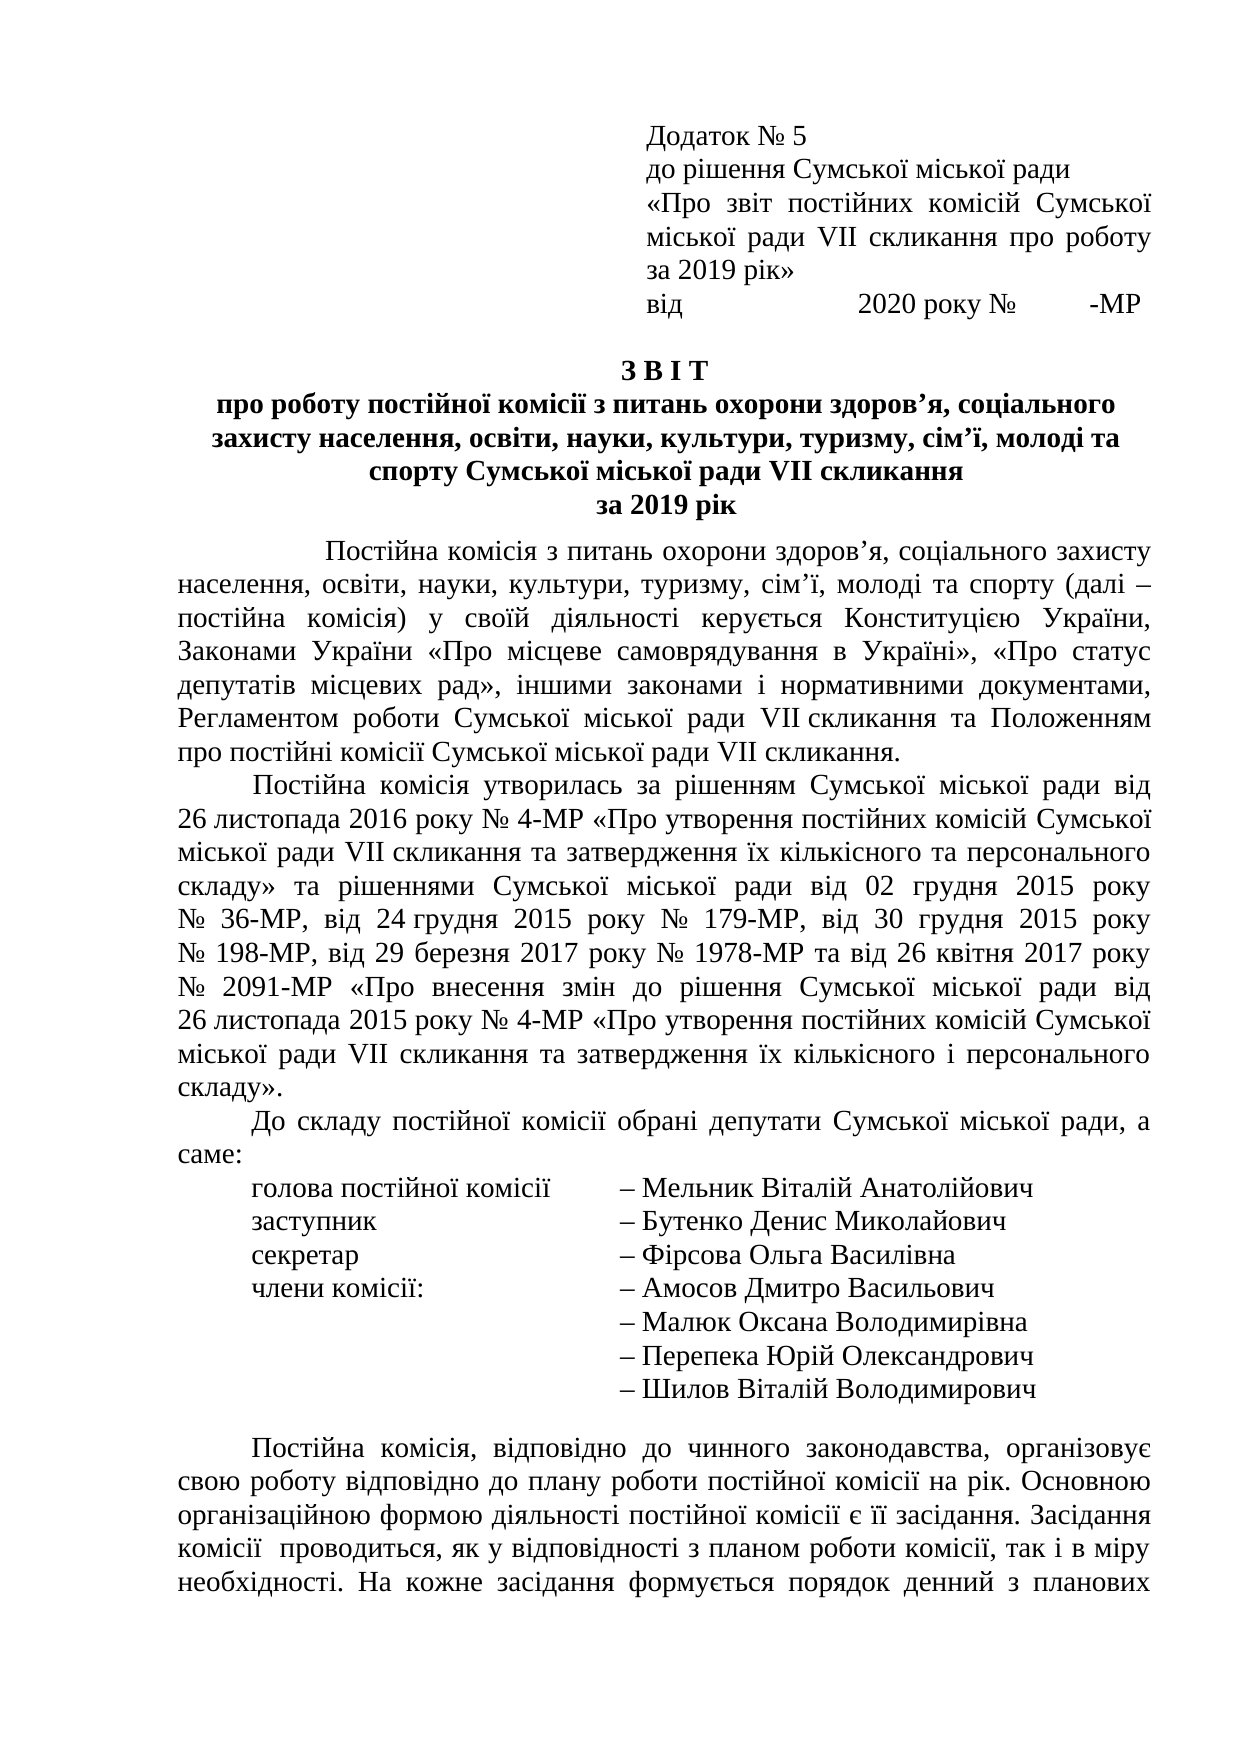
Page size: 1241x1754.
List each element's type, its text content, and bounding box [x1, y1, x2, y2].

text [177, 1430, 1152, 1597]
text секретар – Фірсова Ольга Василівна [177, 1237, 1152, 1271]
text – Шилов Віталій Володимирович [620, 1371, 1152, 1405]
text про роботу постійної комісії з питань охорони здоров’я, соціального захисту населення, освіти, науки, культури, туризму, сім’ї, молоді та спорту Сумської міської ради VІI скликання [180, 386, 1152, 487]
text Постійна комісія з питань охорони здоров’я, соціального захисту населення, освіти, науки, культури, туризму, сім’ї, молоді та спорту (далі – постійна комісія) у своїй діяльності керується Конституцією України, Законами України «Про місцеве самоврядування в Україні», «Про статус депутатів місцевих рад», іншими законами і нормативними документами, Регламентом роботи Сумської міської ради VІІ скликання та Положенням про постійні комісії Сумської міської ради VІІ скликання. [177, 533, 1152, 767]
text до рішення Сумської міської ради [646, 152, 1152, 185]
text До складу постійної комісії обрані депутати Сумської міської ради, а саме: [177, 1103, 1152, 1170]
text голова постійної комісії – Мельник Віталій Анатолійович [177, 1170, 1152, 1203]
text Постійна комісія утворилась за рішенням Сумської міської ради від 26 листопада 2016 року № 4-МР «Про утворення постійних комісій Сумської міської ради VІІ скликання та затвердження їх кількісного та персонального складу» та рішеннями Сумської міської ради від 02 грудня 2015 року № 36-МР, від 24 грудня 2015 року № 179-МР, від 30 грудня 2015 року № 198-МР, від 29 березня 2017 року № 1978-МР та від 26 квітня 2017 року № 2091-МР «Про внесення змін до рішення Сумської міської ради від 26 листопада 2015 року № 4-МР «Про утворення постійних комісій Сумської міської ради VІІ скликання та затвердження їх кількісного і персонального складу». [177, 767, 1152, 1103]
subtitle З В І Т [177, 353, 1152, 386]
text члени комісії: – Амосов Дмитро Васильович [177, 1271, 1152, 1304]
text «Про звіт постійних комісій Сумської міської ради VIІ скликання про роботу за 2019 рік» [646, 185, 1152, 286]
text за 2019 рік [181, 487, 1152, 521]
text від 2020 року № -МР [646, 286, 1152, 319]
text Додаток № 5 [646, 118, 1152, 152]
text – Малюк Оксана Володимирівна [546, 1304, 1152, 1338]
text – Перепека Юрій Олександрович [546, 1338, 1152, 1371]
text заступник – Бутенко Денис Миколайович [177, 1203, 1152, 1237]
